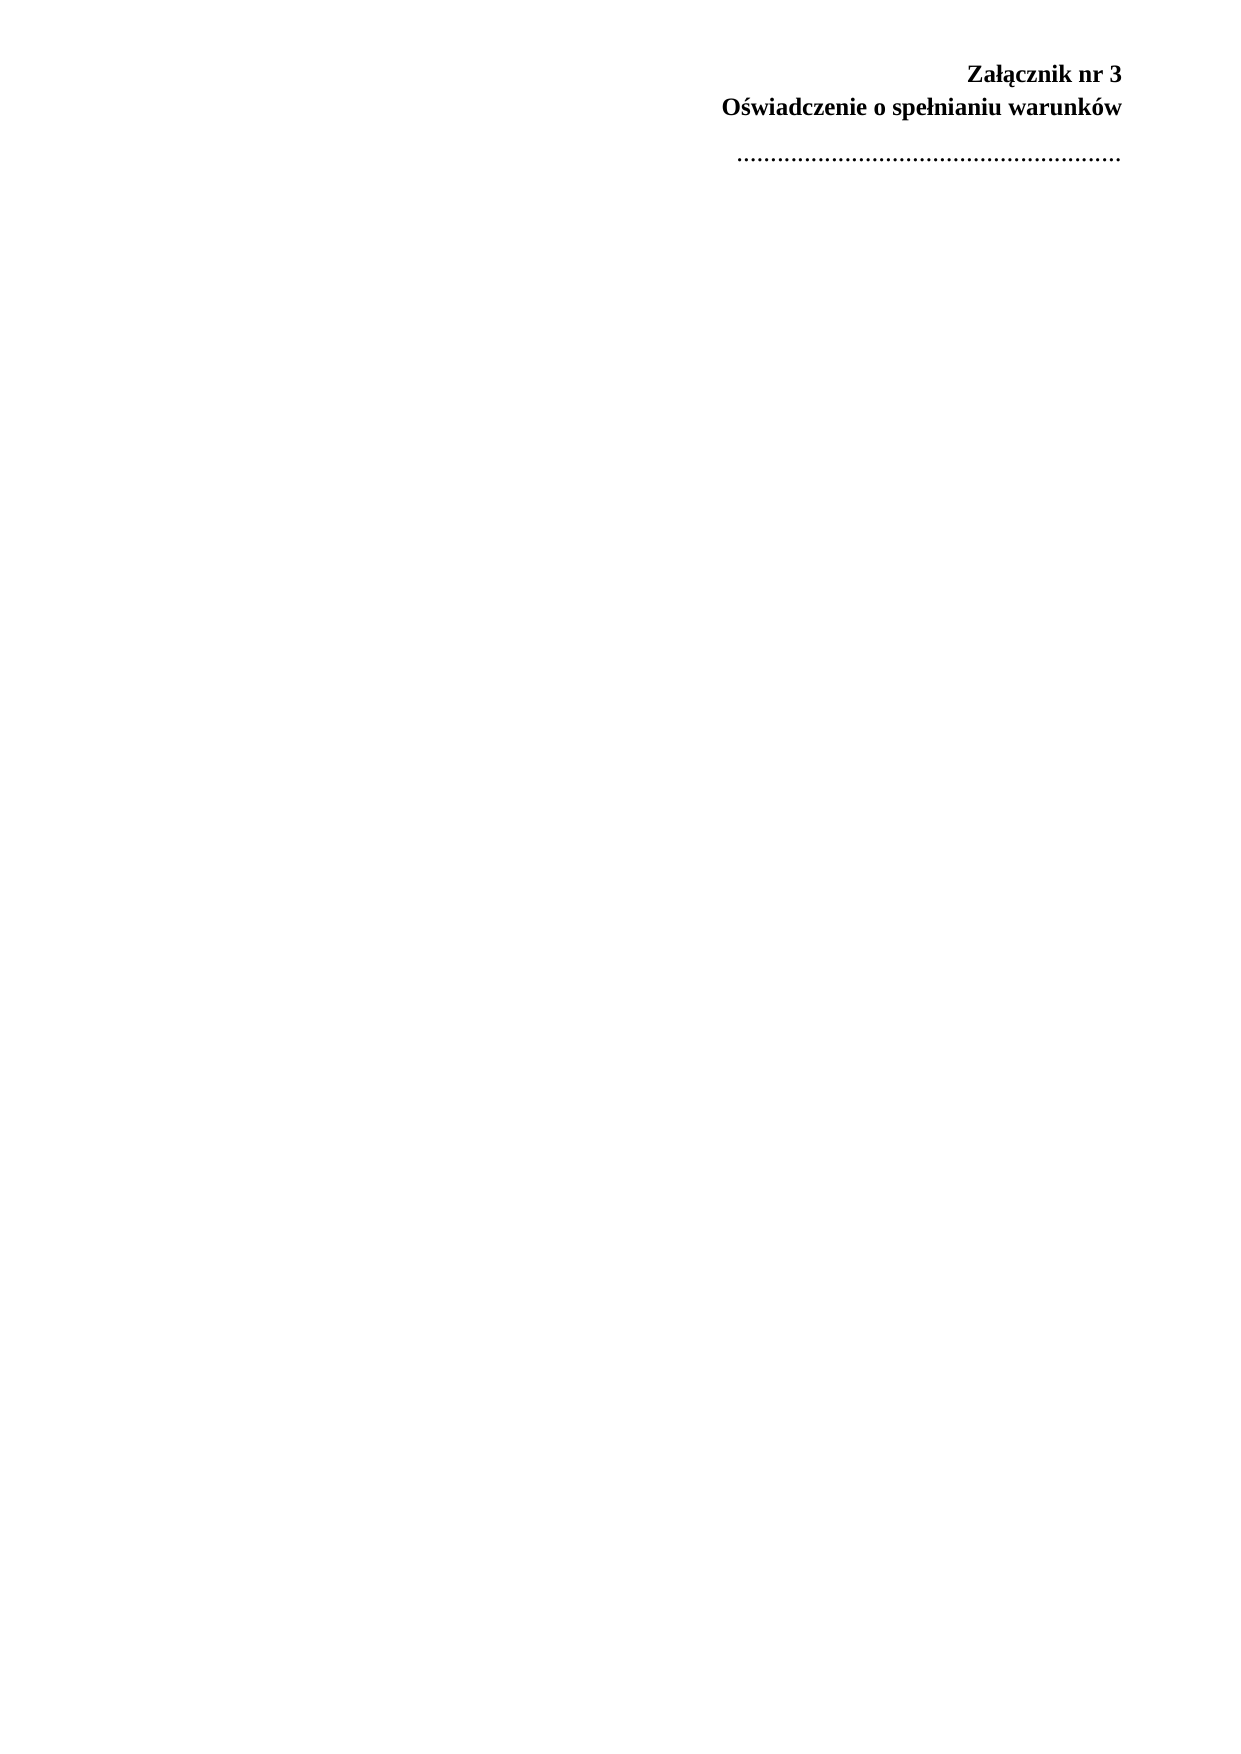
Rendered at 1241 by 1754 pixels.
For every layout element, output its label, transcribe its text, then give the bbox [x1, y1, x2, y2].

text ......................................................... [118, 136, 1122, 167]
